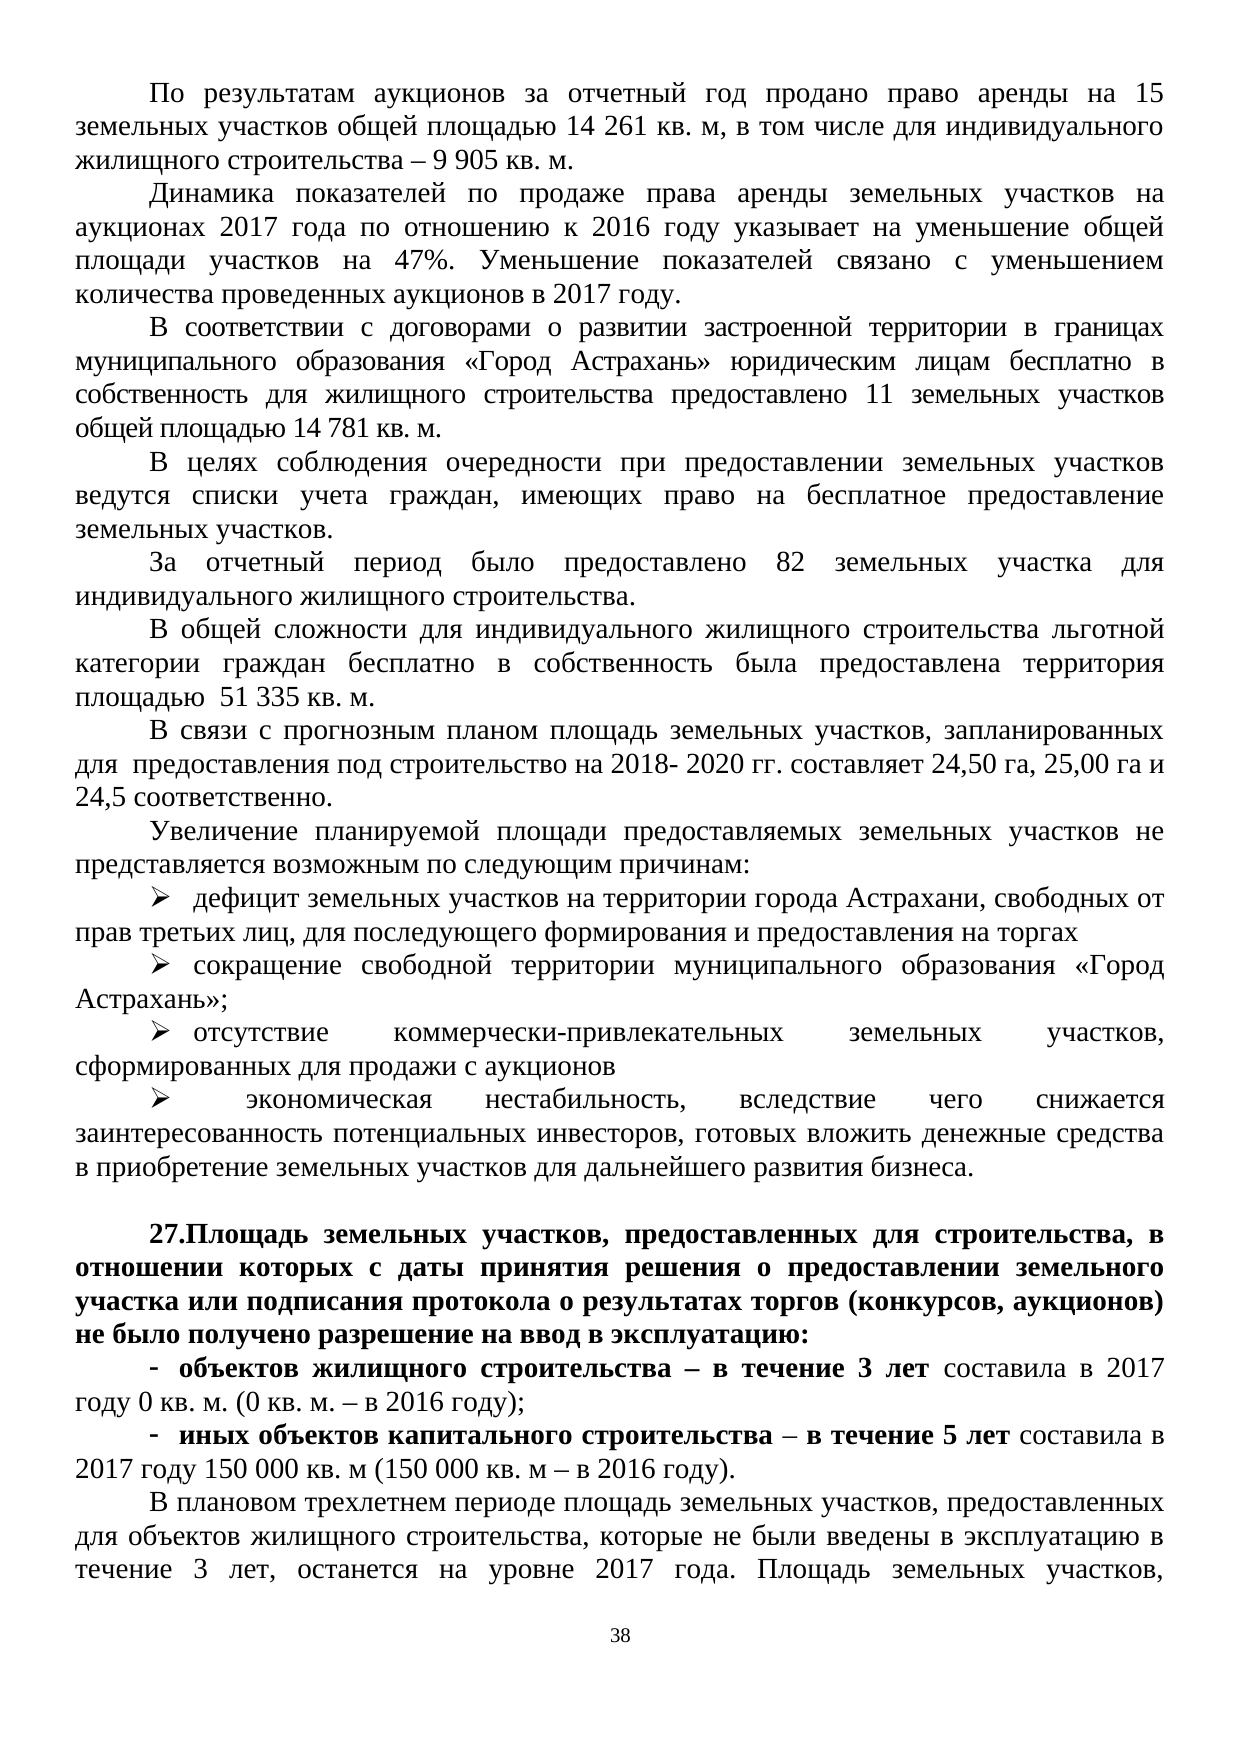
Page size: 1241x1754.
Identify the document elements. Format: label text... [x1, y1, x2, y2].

list сокращение свободной территории муниципального образования «Город Астрахань»; [75, 947, 1165, 1014]
text 27.Площадь земельных участков, предоставленных для строительства, в отношении которых с даты принятия решения о предоставлении земельного участка или подписания протокола о результатах торгов (конкурсов, аукционов) не было получено разрешение на ввод в эксплуатацию: [75, 1216, 1165, 1350]
text Динамика показателей по продаже права аренды земельных участков на аукционах 2017 года по отношению к 2016 году указывает на уменьшение общей площади участков на 47%. Уменьшение показателей связано с уменьшением количества проведенных аукционов в 2017 году. [75, 176, 1165, 310]
text В соответствии с договорами о развитии застроенной территории в границах муниципального образования «Город Астрахань» юридическим лицам бесплатно в собственность для жилищного строительства предоставлено 11 земельных участков общей площадью 14 781 кв. м. [75, 310, 1165, 444]
list объектов жилищного строительства – в течение 3 лет составила в 2017 году 0 кв. м. (0 кв. м. – в 2016 году); [75, 1350, 1165, 1417]
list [75, 1484, 1165, 1585]
text В целях соблюдения очередности при предоставлении земельных участков ведутся списки учета граждан, имеющих право на бесплатное предоставление земельных участков. [75, 444, 1165, 544]
list иных объектов капитального строительства – в течение 5 лет составила в 2017 году 150 000 кв. м (150 000 кв. м – в 2016 году). [75, 1417, 1165, 1484]
list дефицит земельных участков на территории города Астрахани, свободных от прав третьих лиц, для последующего формирования и предоставления на торгах [75, 880, 1165, 947]
list отсутствие коммерчески-привлекательных земельных участков, сформированных для продажи с аукционов [75, 1014, 1165, 1082]
list экономическая нестабильность, вследствие чего снижается заинтересованность потенциальных инвесторов, готовых вложить денежные средства в приобретение земельных участков для дальнейшего развития бизнеса. [75, 1082, 1165, 1182]
text В связи с прогнозным планом площадь земельных участков, запланированных для предоставления под строительство на 2018- 2020 гг. составляет 24,50 га, 25,00 га и 24,5 соответственно. [75, 712, 1165, 813]
text По результатам аукционов за отчетный год продано право аренды на 15 земельных участков общей площадью 14 261 кв. м, в том числе для индивидуального жилищного строительства – 9 905 кв. м. [75, 75, 1165, 176]
text В общей сложности для индивидуального жилищного строительства льготной категории граждан бесплатно в собственность была предоставлена территория площадью 51 335 кв. м. [75, 612, 1165, 712]
text Увеличение планируемой площади предоставляемых земельных участков не представляется возможным по следующим причинам: [75, 813, 1165, 880]
text За отчетный период было предоставлено 82 земельных участка для индивидуального жилищного строительства. [75, 544, 1165, 612]
